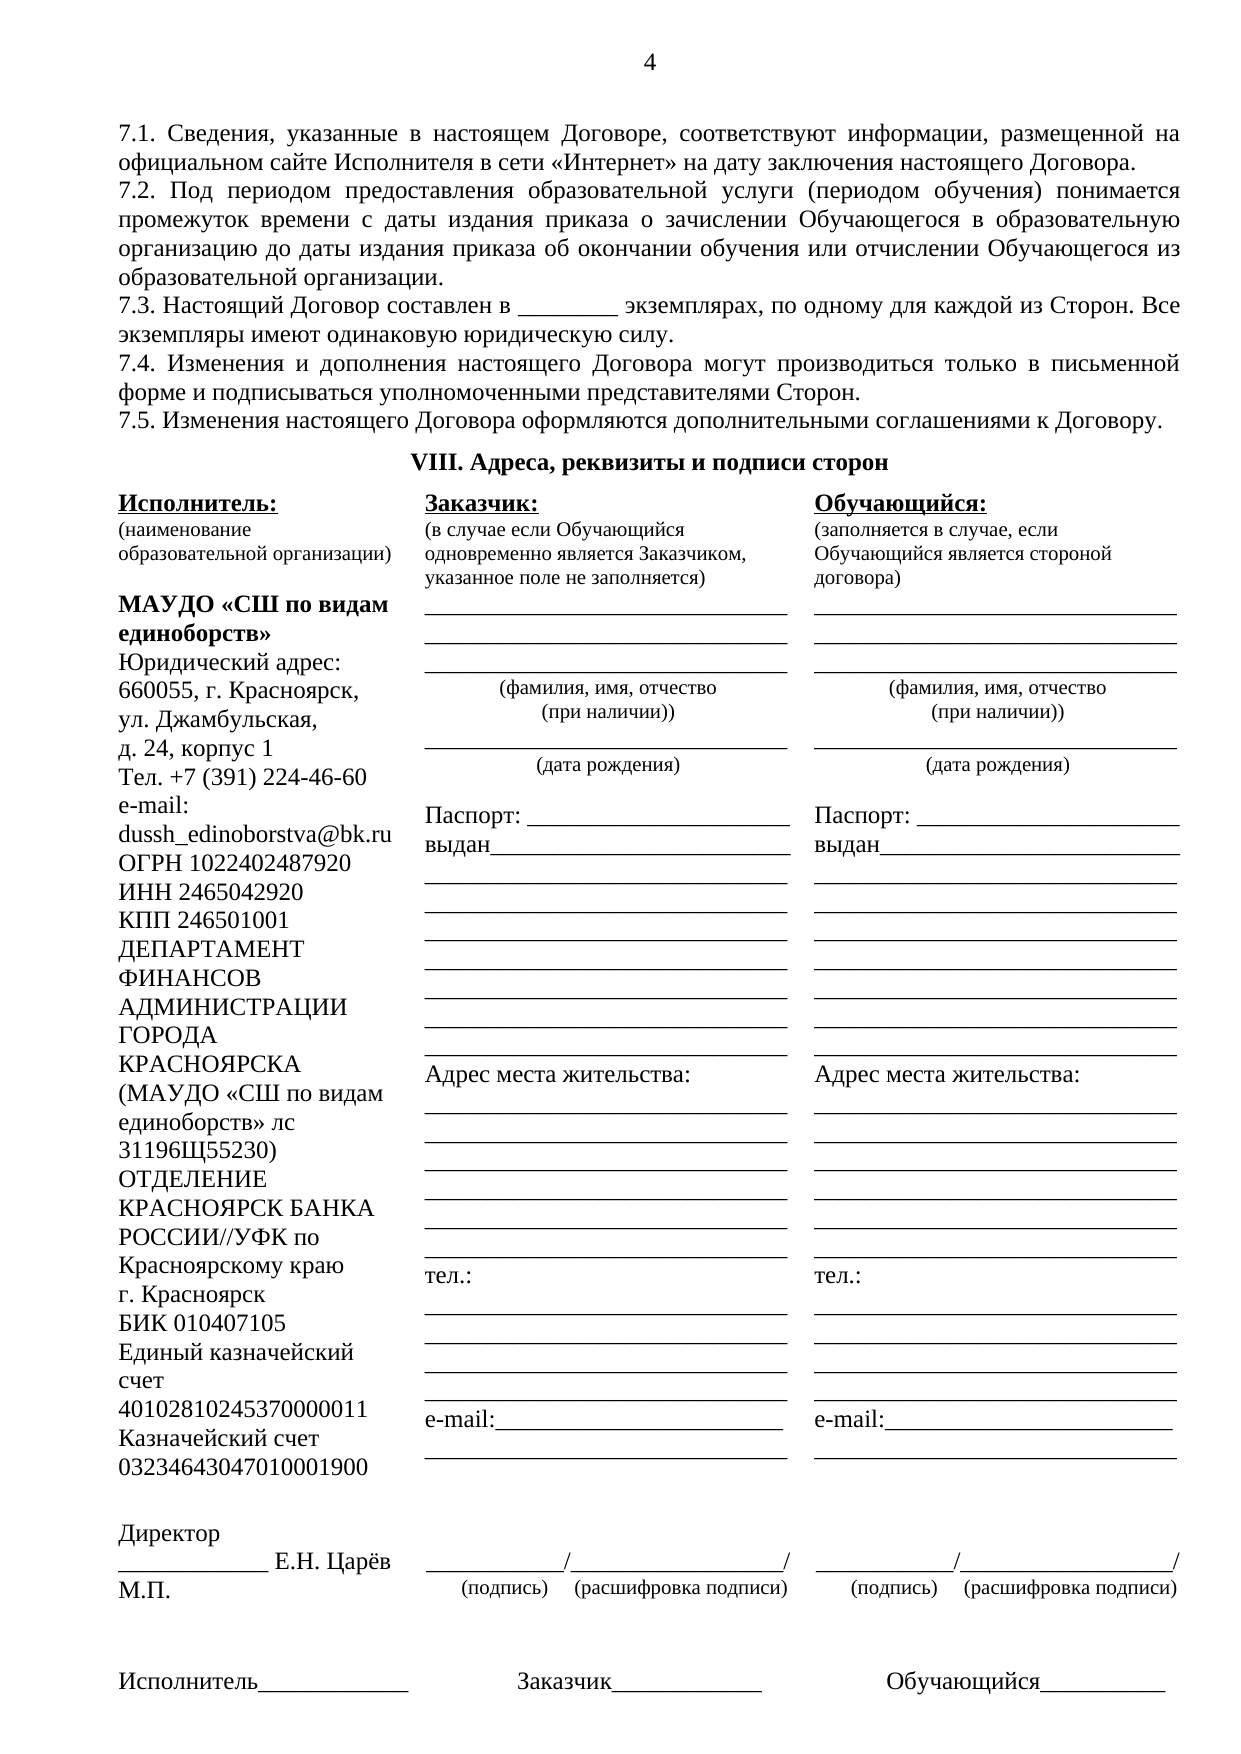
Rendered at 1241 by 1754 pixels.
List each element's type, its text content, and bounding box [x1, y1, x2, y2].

table_cell _______________________________________________________________________________________ (фамилия, имя, отчество (при наличии)) _____________________________ (дата рождения) Паспорт: _____________________ выдан________________________ ___________________________________________________________________________________________________________________________________________________________________________________________________________ Адрес места жительства: ______________________________________________________________________________________________________________________________________________________________________________ тел.: ____________________________________________________________________________________________________________________ e-mail:_______________________ _____________________________ [803, 589, 1192, 1518]
table_cell МАУДО «СШ по видам единоборств» Юридический адрес: 660055, г. Красноярск, ул. Джамбульская, д. 24, корпус 1 Тел. +7 (391) 224-46-60 e-mail: dussh_edinoborstva@bk.ru ОГРН 1022402487920 ИНН 2465042920 КПП 246501001 ДЕПАРТАМЕНТ ФИНАНСОВ АДМИНИСТРАЦИИ ГОРОДА КРАСНОЯРСКА (МАУДО «СШ по видам единоборств» лс 31196Щ55230) ОТДЕЛЕНИЕ КРАСНОЯРСК БАНКА РОССИИ//УФК по Красноярскому краю г. Красноярск БИК 010407105 Единый казначейский счет 40102810245370000011 Казначейский счет 03234643047010001900 [107, 589, 413, 1518]
table_header Обучающийся: (заполняется в случае, если Обучающийся является стороной договора) [803, 488, 1192, 589]
table_header Заказчик: (в случае если Обучающийся одновременно является Заказчиком, указанное поле не заполняется) [413, 488, 803, 589]
table_cell ___________/_________________/ (подпись) (расшифровка подписи) [803, 1518, 1192, 1604]
table_cell _______________________________________________________________________________________ (фамилия, имя, отчество (при наличии)) _____________________________ (дата рождения) Паспорт: _____________________ выдан________________________ ___________________________________________________________________________________________________________________________________________________________________________________________________________ Адрес места жительства: ______________________________________________________________________________________________________________________________________________________________________________ тел.: ____________________________________________________________________________________________________________________ e-mail:_______________________ _____________________________ [413, 589, 803, 1518]
text 7.3. Настоящий Договор составлен в ________ экземплярах, по одному для каждой из Сторон. Все экземпляры имеют одинаковую юридическую силу. [118, 291, 1181, 348]
table_cell ___________/_________________/ (подпись) (расшифровка подписи) [413, 1518, 803, 1604]
text VIII. Адреса, реквизиты и подписи сторон [118, 447, 1181, 476]
text 7.5. Изменения настоящего Договора оформляются дополнительными соглашениями к Договору. [118, 406, 1181, 434]
text 7.4. Изменения и дополнения настоящего Договора могут производиться только в письменной форме и подписываться уполномоченными представителями Сторон. [118, 348, 1181, 406]
table_header Исполнитель: (наименование образовательной организации) [107, 488, 413, 589]
text 7.2. Под периодом предоставления образовательной услуги (периодом обучения) понимается промежуток времени с даты издания приказа о зачислении Обучающегося в образовательную организацию до даты издания приказа об окончании обучения или отчислении Обучающегося из образовательной организации. [118, 176, 1181, 291]
text 7.1. Сведения, указанные в настоящем Договоре, соответствуют информации, размещенной на официальном сайте Исполнителя в сети «Интернет» на дату заключения настоящего Договора. [118, 118, 1181, 176]
table_cell Директор ____________ Е.Н. Царёв М.П. [107, 1518, 413, 1604]
